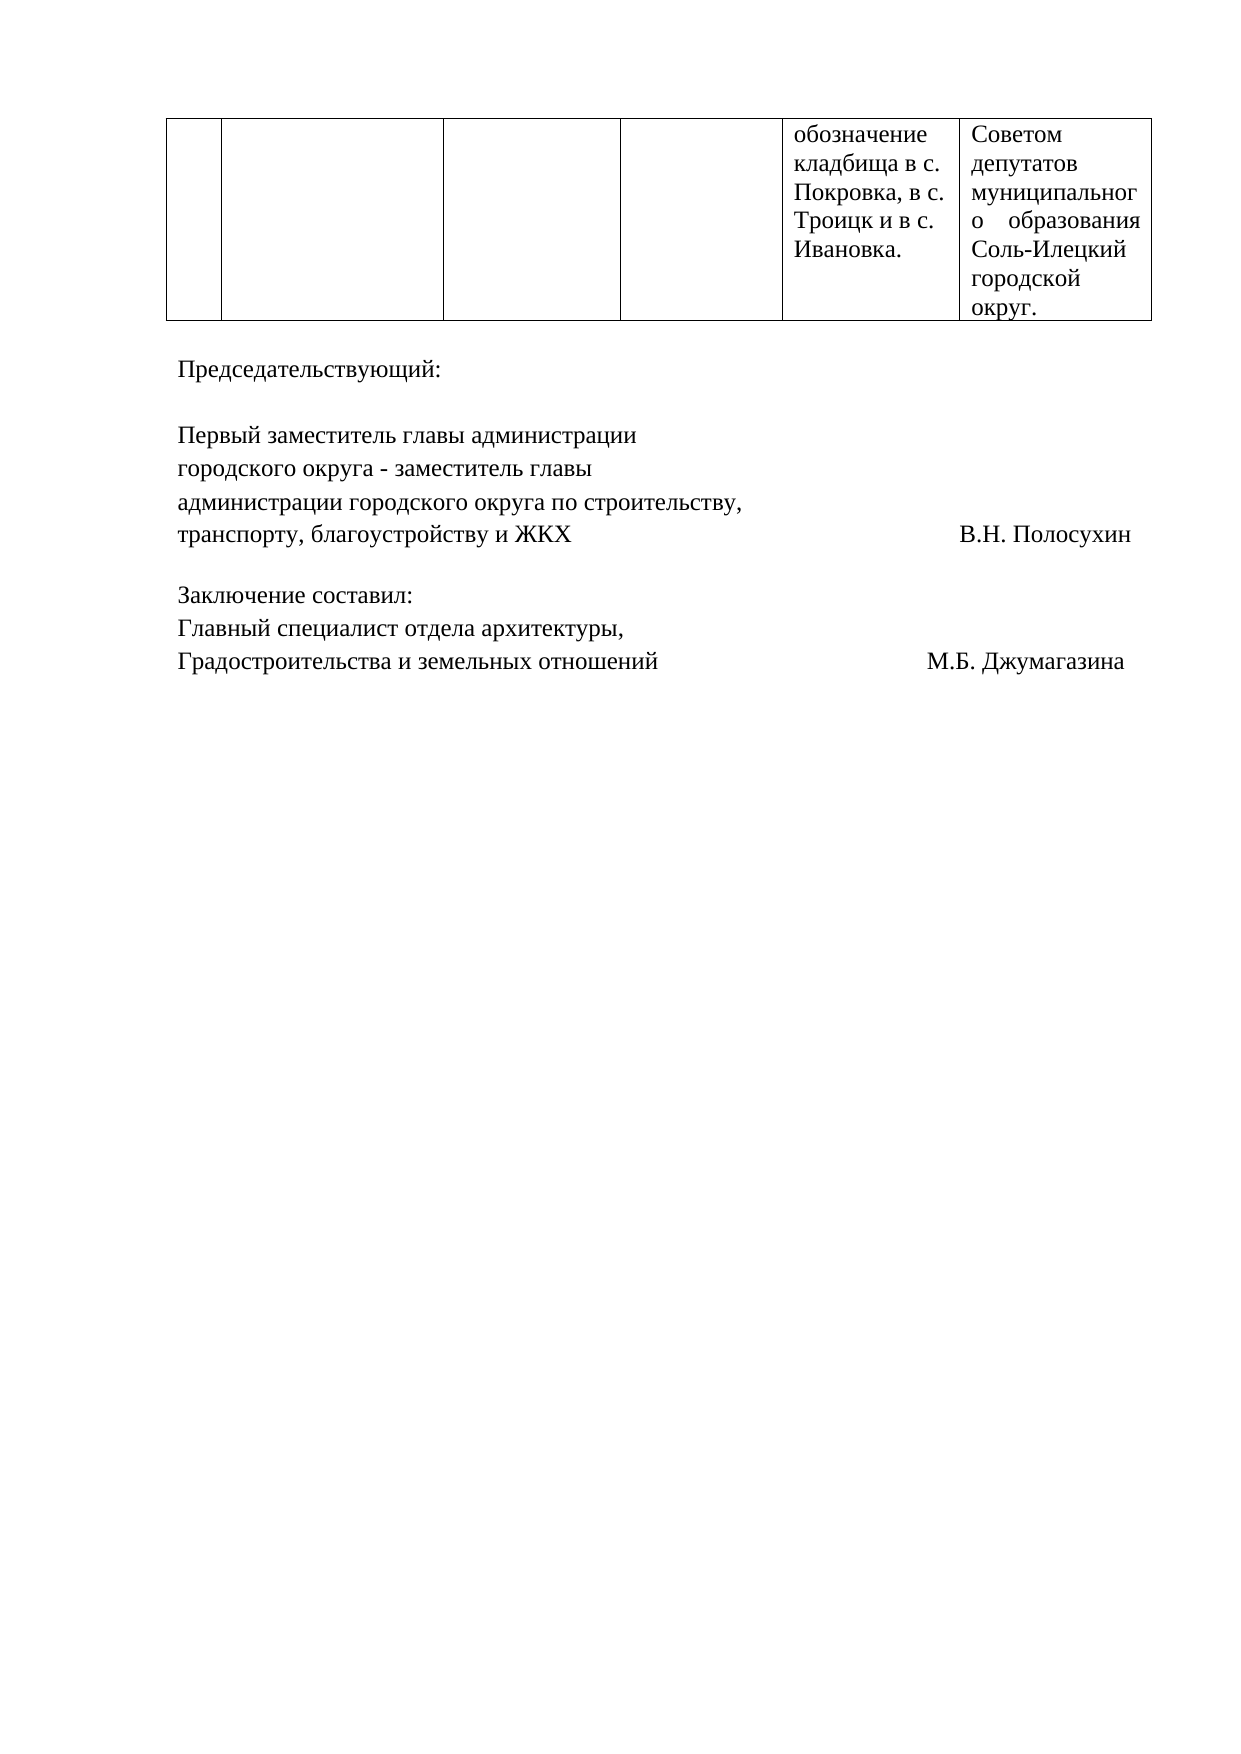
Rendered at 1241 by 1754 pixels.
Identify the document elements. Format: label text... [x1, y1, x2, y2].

table_cell 1 [167, 119, 221, 320]
text Первый заместитель главы администрации [177, 421, 1167, 449]
text Градостроительства и земельных отношений М.Б. Джумагазина [177, 646, 1167, 675]
table_cell [621, 119, 782, 320]
table_cell [444, 119, 620, 320]
text Председательствующий: [177, 354, 1167, 383]
text Заключение составил: [177, 580, 1167, 609]
text администрации городского округа по строительству, [177, 487, 1167, 515]
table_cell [783, 119, 959, 320]
text городского округа - заместитель главы [177, 453, 1167, 482]
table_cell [960, 119, 1151, 320]
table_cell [222, 119, 443, 320]
text Главный специалист отдела архитектуры, [177, 613, 1167, 642]
text транспорту, благоустройству и ЖКХ В.Н. Полосухин [177, 519, 1167, 548]
